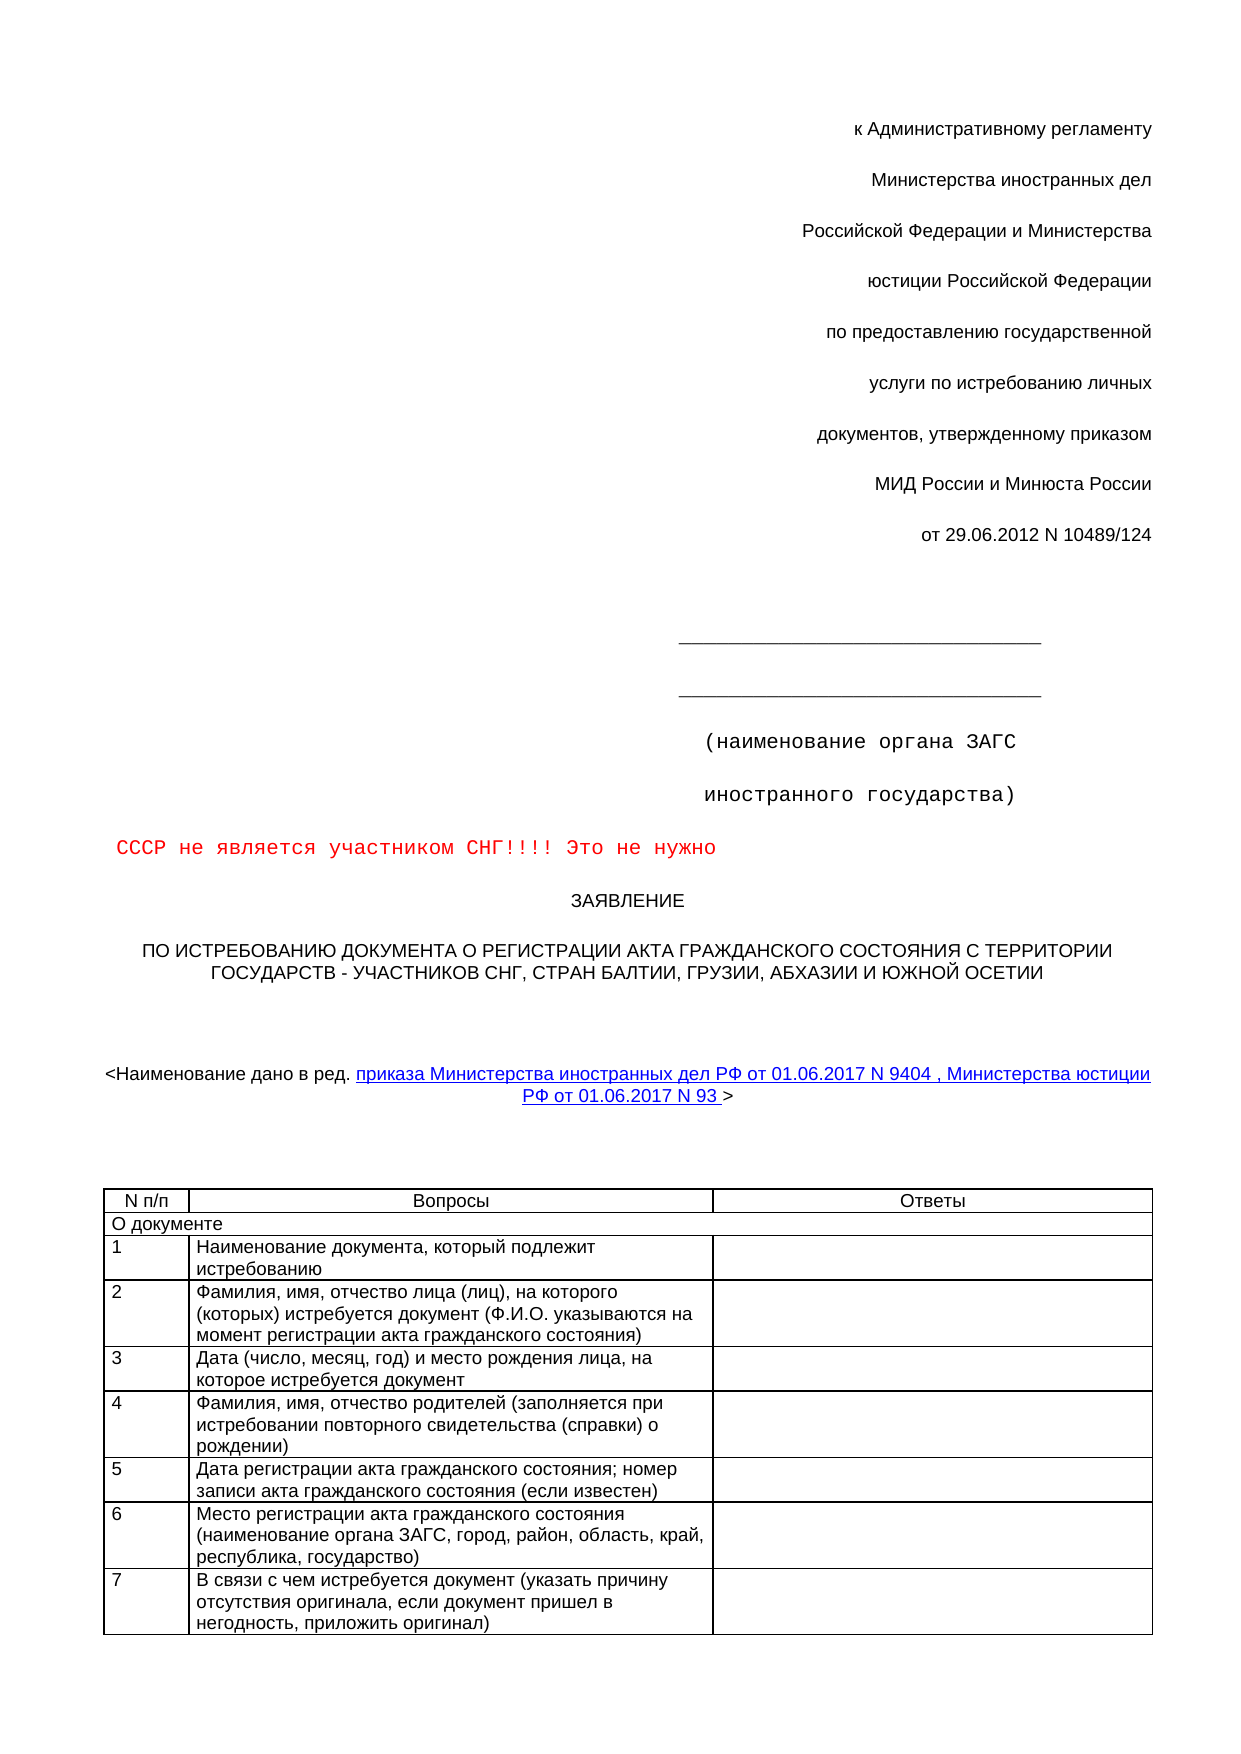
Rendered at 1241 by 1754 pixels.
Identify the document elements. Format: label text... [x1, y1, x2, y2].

text Российской Федерации и Министерства [103, 219, 1152, 241]
text услуги по истребованию личных [103, 372, 1152, 393]
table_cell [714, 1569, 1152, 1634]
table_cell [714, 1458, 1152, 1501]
text документов, утвержденному приказом [103, 422, 1152, 444]
text от 29.06.2012 N 10489/124 [103, 524, 1152, 546]
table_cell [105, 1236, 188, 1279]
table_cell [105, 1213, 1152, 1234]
text ПО ИСТРЕБОВАНИЮ ДОКУМЕНТА О РЕГИСТРАЦИИ АКТА ГРАЖДАНСКОГО СОСТОЯНИЯ С ТЕРРИТОРИИ ГОСУДАРСТВ - УЧАСТНИКОВ СНГ, СТРАН БАЛТИИ, ГРУЗИИ, АБХАЗИИ И ЮЖНОЙ ОСЕТИИ [103, 940, 1152, 983]
text Министерства иностранных дел [103, 169, 1152, 190]
text ЗАЯВЛЕНИЕ [103, 889, 1152, 911]
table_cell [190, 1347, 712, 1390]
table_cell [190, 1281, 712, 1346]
text СССР не является участником СНГ!!!! Это не нужно [103, 837, 1152, 860]
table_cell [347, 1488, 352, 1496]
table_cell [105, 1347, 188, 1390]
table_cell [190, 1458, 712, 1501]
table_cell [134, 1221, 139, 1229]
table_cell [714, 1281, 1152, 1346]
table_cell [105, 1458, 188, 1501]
text по предоставлению государственной [103, 321, 1152, 343]
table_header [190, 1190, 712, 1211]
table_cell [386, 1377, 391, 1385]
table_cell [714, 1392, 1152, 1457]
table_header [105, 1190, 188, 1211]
text <Наименование дано в ред. приказа Министерства иностранных дел РФ от 01.06.2017 N 9404 , Министерства юстиции РФ от 01.06.2017 N 93 > [103, 1063, 1152, 1106]
text к Административному регламенту [103, 118, 1152, 140]
text (наименование органа ЗАГС [103, 731, 1152, 755]
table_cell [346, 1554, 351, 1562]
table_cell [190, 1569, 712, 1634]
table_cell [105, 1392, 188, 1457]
text юстиции Российской Федерации [103, 270, 1152, 292]
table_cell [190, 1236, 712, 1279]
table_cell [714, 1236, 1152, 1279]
text _____________________________ [103, 678, 1152, 702]
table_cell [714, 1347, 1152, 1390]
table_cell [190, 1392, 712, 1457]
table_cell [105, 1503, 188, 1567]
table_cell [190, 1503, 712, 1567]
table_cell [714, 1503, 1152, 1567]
text _____________________________ [103, 625, 1152, 649]
text МИД России и Минюста России [103, 473, 1152, 495]
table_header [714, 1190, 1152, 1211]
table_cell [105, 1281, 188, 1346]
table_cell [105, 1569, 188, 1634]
text иностранного государства) [103, 784, 1152, 807]
